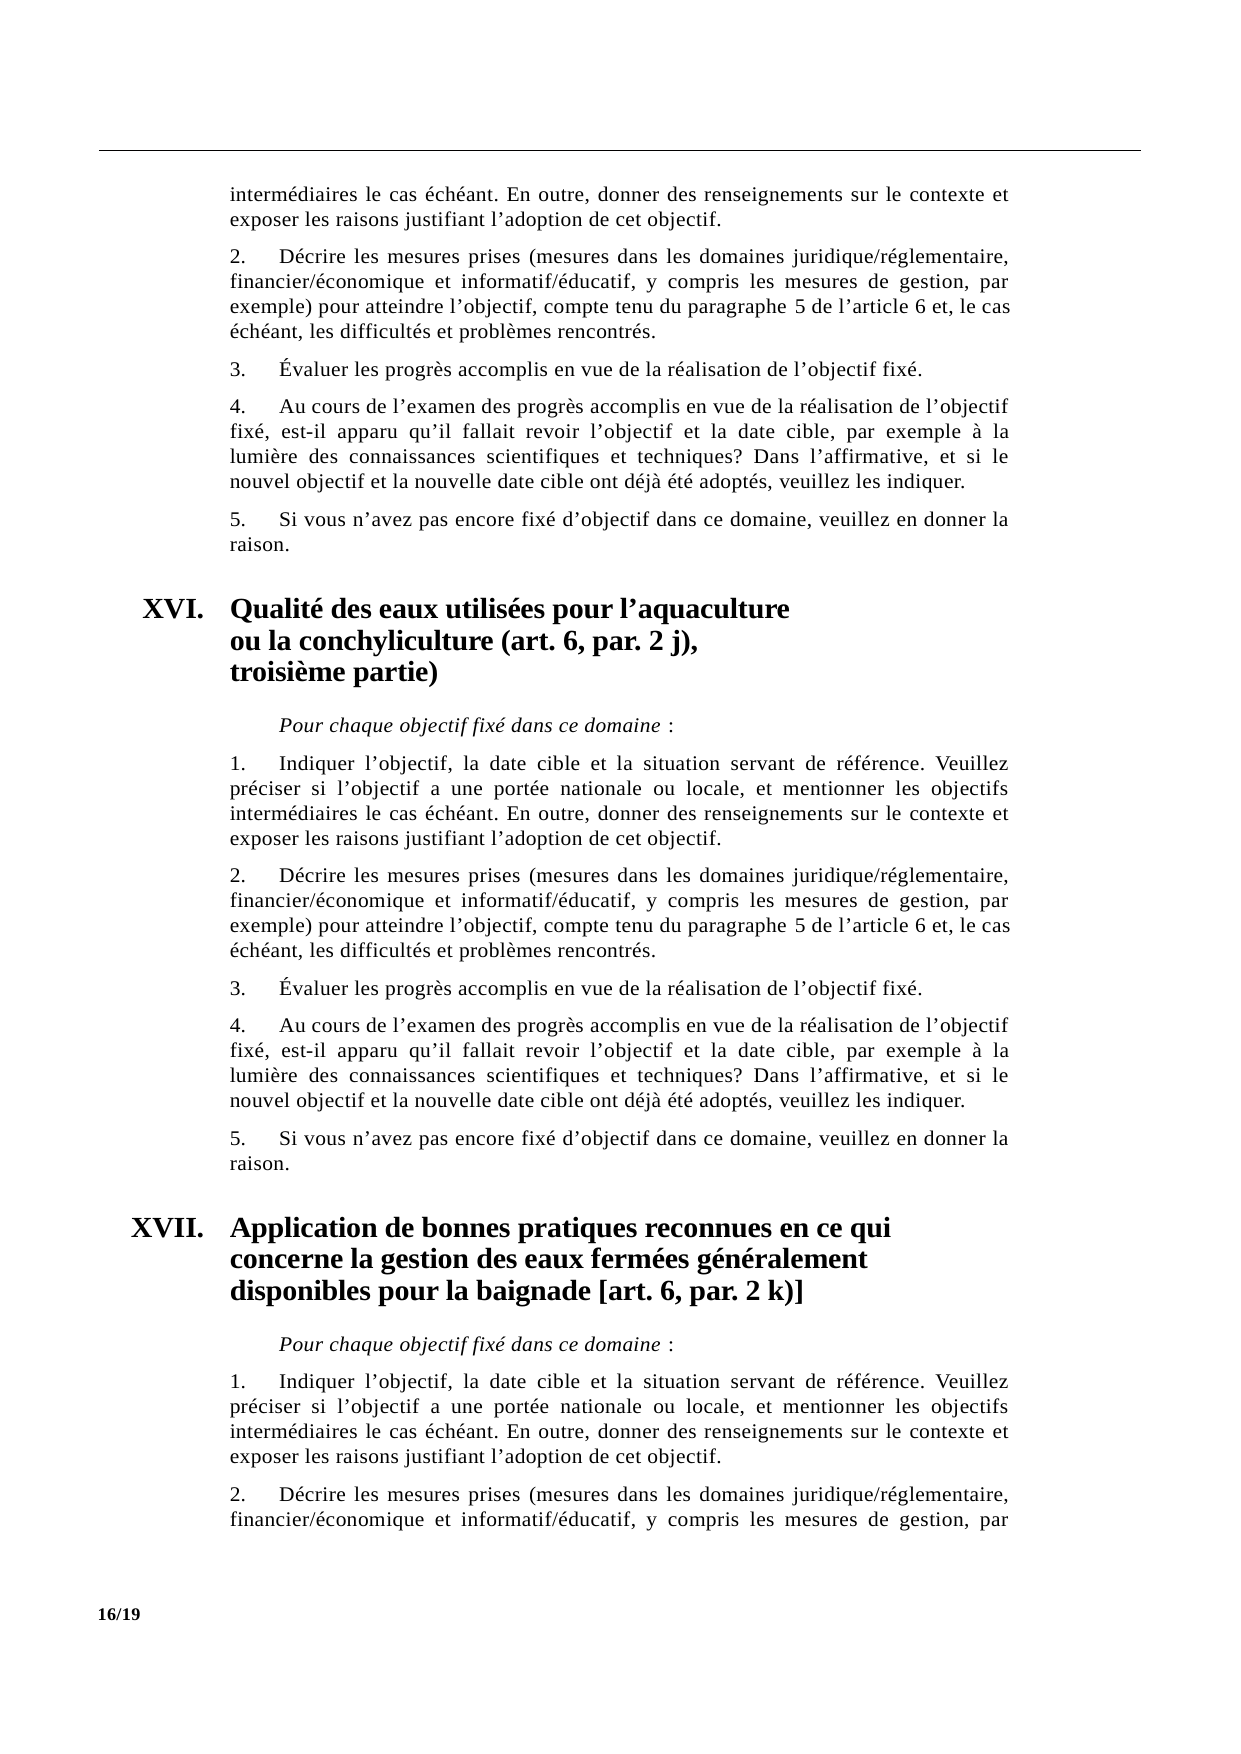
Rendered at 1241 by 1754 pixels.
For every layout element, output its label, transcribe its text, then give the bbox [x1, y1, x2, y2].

text XVI. Qualité des eaux utilisées pour l’aquaculture ou la conchyliculture (art. 6, par. 2 j), troisième partie) [97, 594, 1011, 688]
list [229, 1481, 1011, 1531]
list Si vous n’avez pas encore fixé d’objectif dans ce domaine, veuillez en donner la raison. [229, 506, 1011, 556]
list Si vous n’avez pas encore fixé d’objectif dans ce domaine, veuillez en donner la raison. [229, 1125, 1011, 1175]
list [229, 181, 1011, 231]
list Évaluer les progrès accomplis en vue de la réalisation de l’objectif fixé. [229, 356, 1011, 381]
text Pour chaque objectif fixé dans ce domaine : [229, 713, 1011, 738]
list Évaluer les progrès accomplis en vue de la réalisation de l’objectif fixé. [229, 975, 1011, 1000]
text XVII. Application de bonnes pratiques reconnues en ce qui concerne la gestion des eaux fermées généralement disponibles pour la baignade [art. 6, par. 2 k)] [97, 1213, 1011, 1306]
text Pour chaque objectif fixé dans ce domaine : [229, 1331, 1011, 1356]
